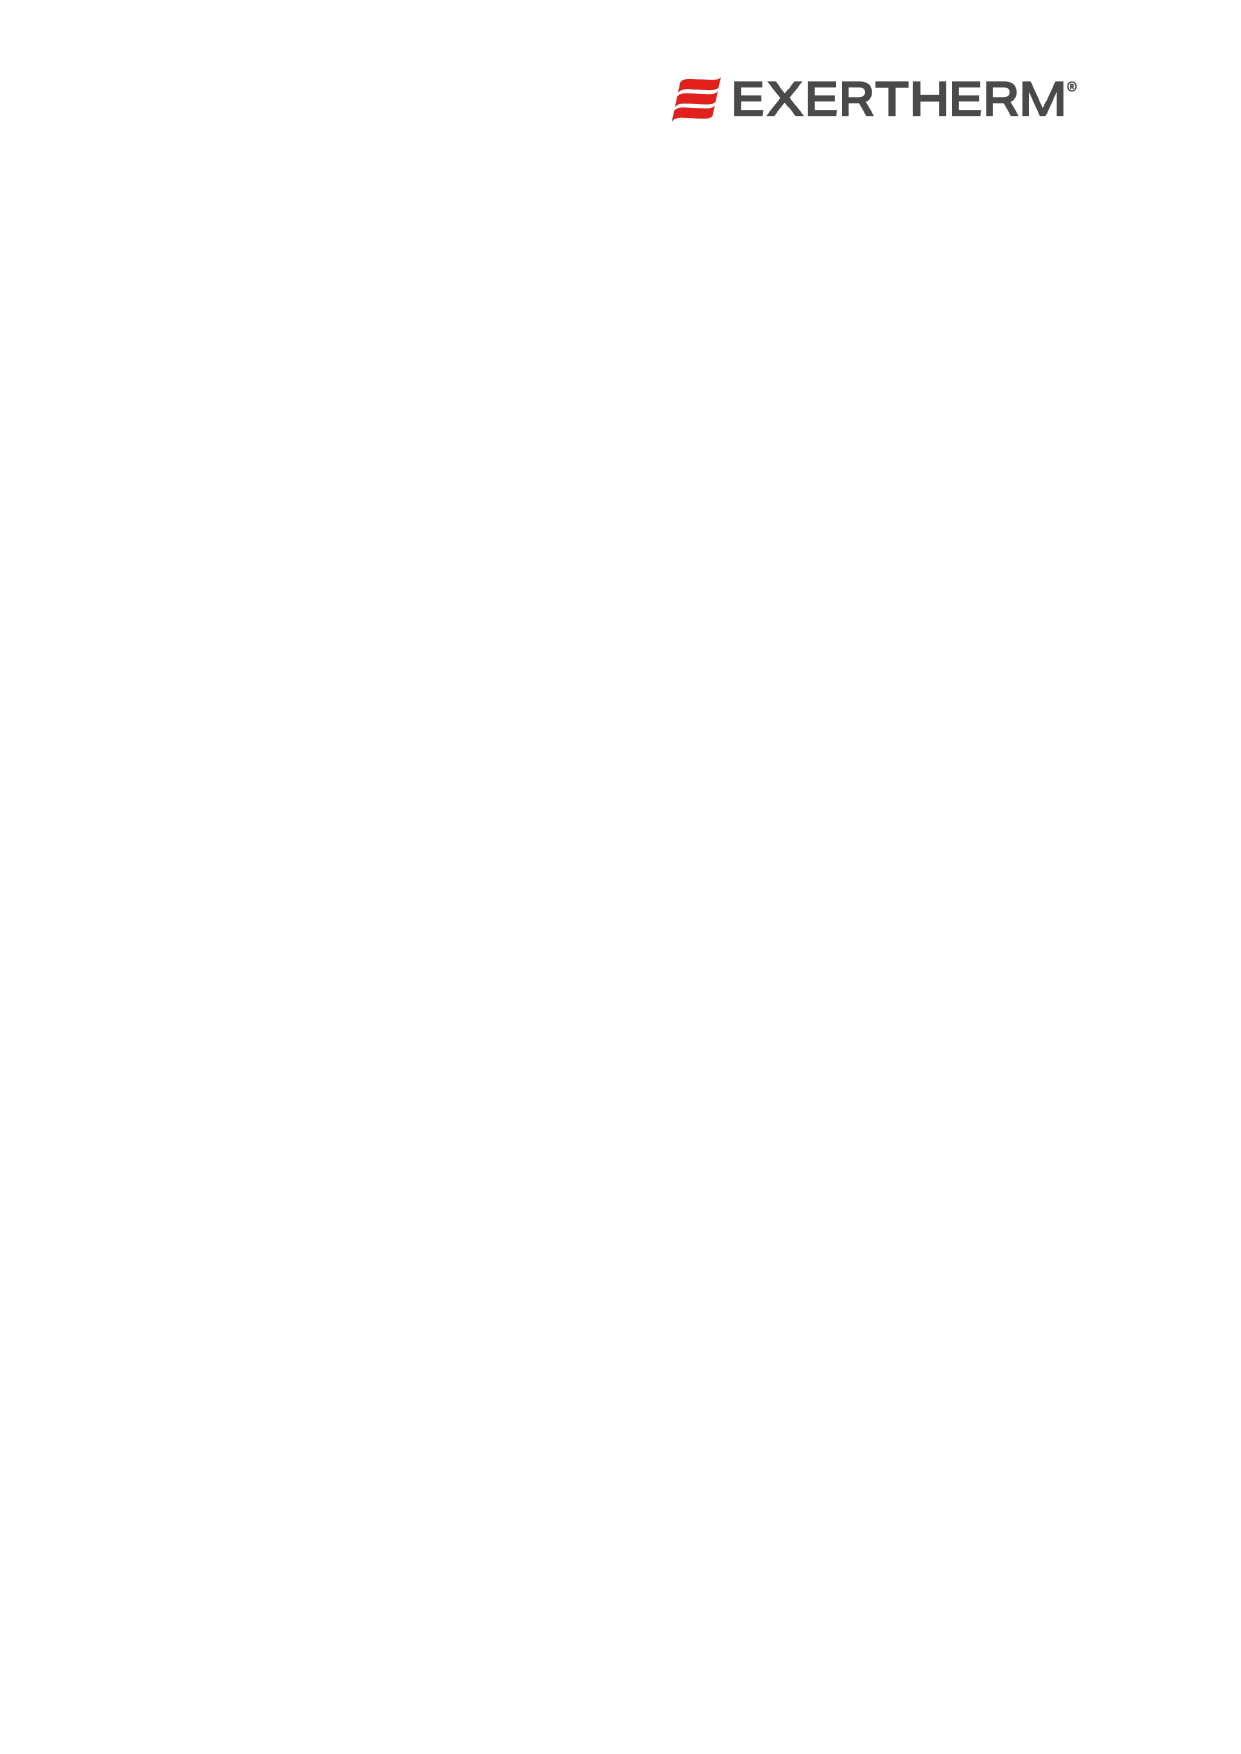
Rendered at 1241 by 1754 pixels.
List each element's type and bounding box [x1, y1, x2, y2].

picture [659, 73, 1089, 125]
